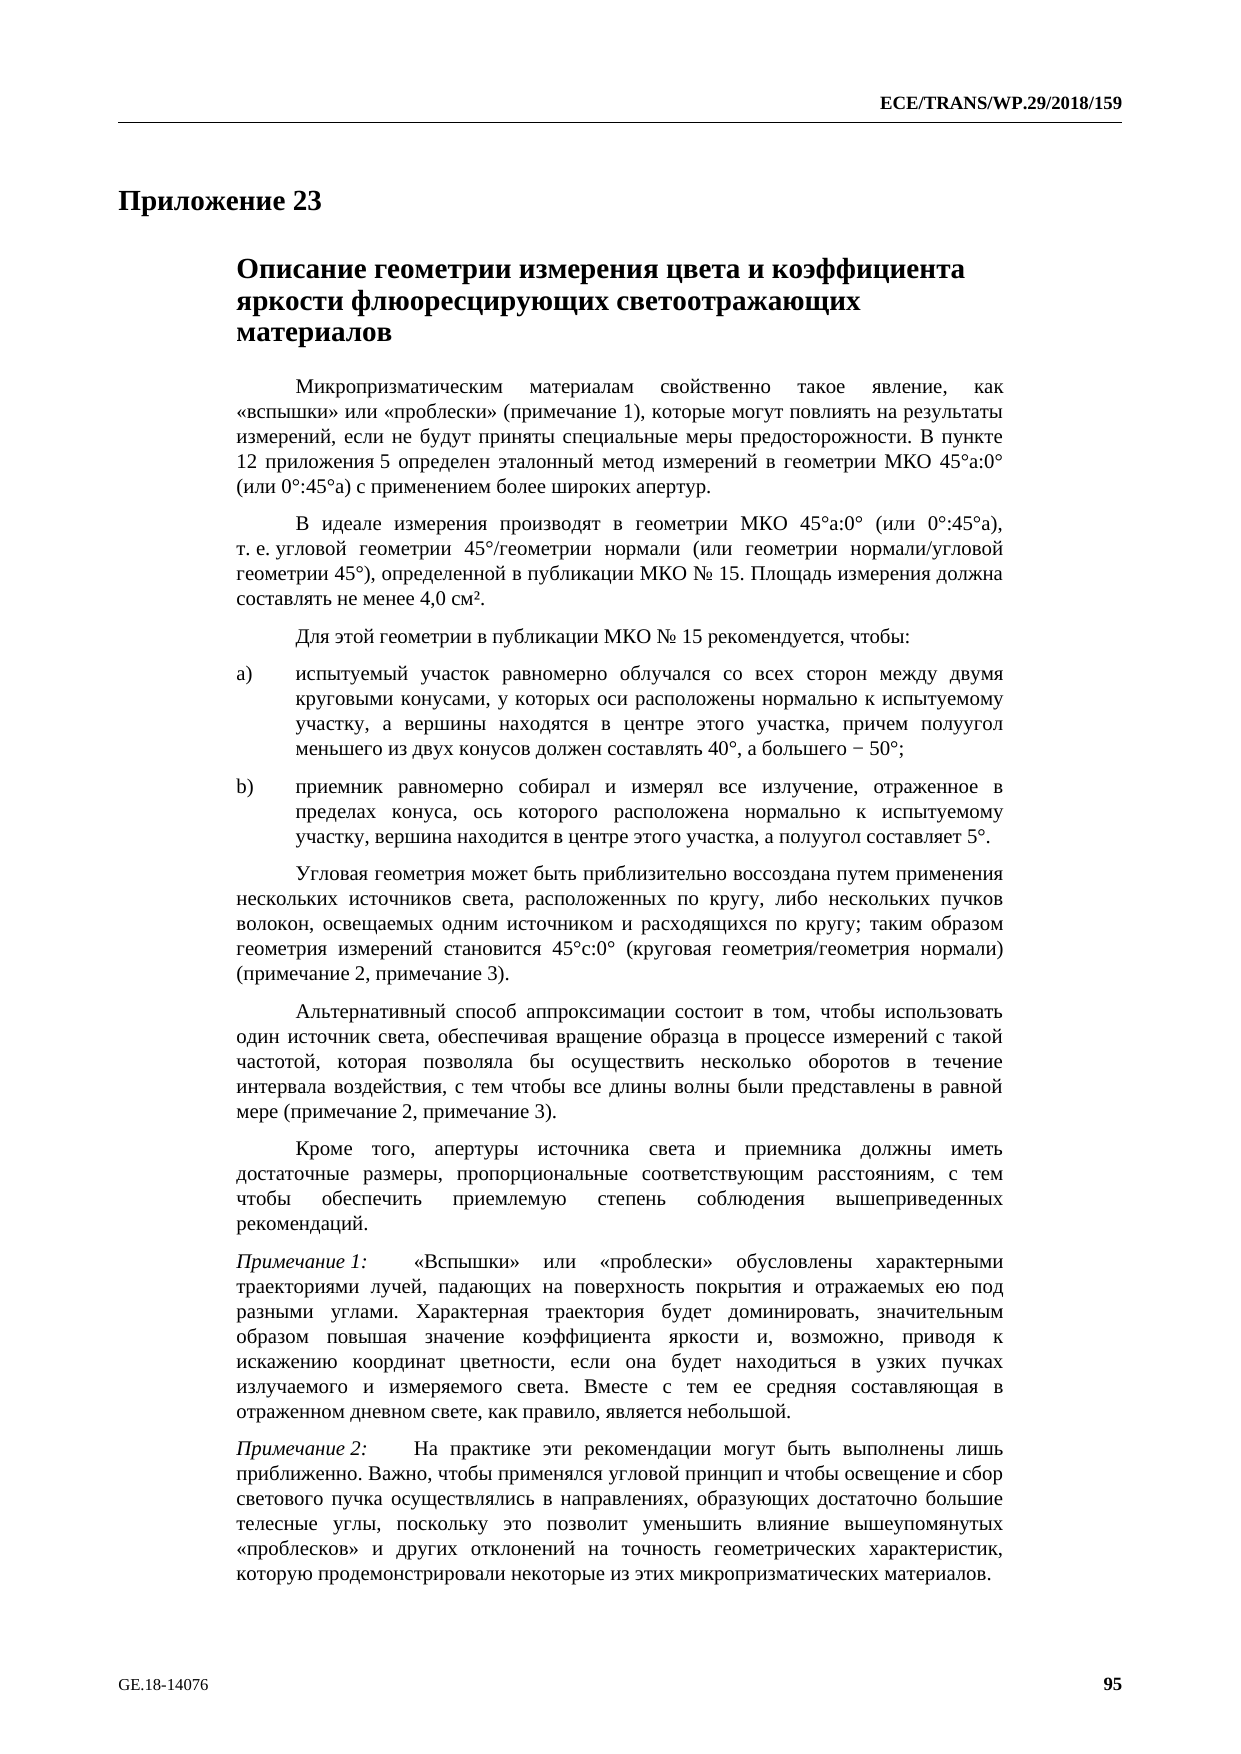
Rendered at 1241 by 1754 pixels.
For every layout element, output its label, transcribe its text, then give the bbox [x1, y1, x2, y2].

text В идеале измерения производят в геометрии МКО 45°a:0° (или 0°:45°a), т. е. угловой геометрии 45°/геометрии нормали (или геометрии нормали/угловой геометрии 45°), определенной в публикации МКО № 15. Площадь измерения должна составлять не менее 4,0 см². [236, 510, 1004, 610]
text Для этой геометрии в публикации МКО № 15 рекомендуется, чтобы: [236, 623, 1004, 648]
text Примечание 2: На практике эти рекомендации могут быть выполнены лишь приближенно. Важно, чтобы применялся угловой принцип и чтобы освещение и сбор светового пучка осуществлялись в направлениях, образующих достаточно большие телесные углы, поскольку это позволит уменьшить влияние вышеупомянутых «проблесков» и других отклонений на точность геометрических характеристик, которую продемонстрировали некоторые из этих микропризматических материалов. [236, 1435, 1004, 1585]
text а) испытуемый участок равномерно облучался со всех сторон между двумя круговыми конусами, у которых оси расположены нормально к испытуемому участку, а вершины находятся в центре этого участка, причем полуугол меньшего из двух конусов должен составлять 40°, а большего − 50°; [236, 660, 1004, 760]
text Угловая геометрия может быть приблизительно воссоздана путем применения нескольких источников света, расположенных по кругу, либо нескольких пучков волокон, освещаемых одним источником и расходящихся по кругу; таким образом геометрия измерений становится 45°c:0° (круговая геометрия/геометрия нормали) (примечание 2, примечание 3). [236, 860, 1004, 985]
text b) приемник равномерно собирал и измерял все излучение, отраженное в пределах конуса, ось которого расположена нормально к испытуемому участку, вершина находится в центре этого участка, а полуугол составляет 5°. [236, 773, 1004, 848]
text Примечание 1: «Вспышки» или «проблески» обусловлены характерными траекториями лучей, падающих на поверхность покрытия и отражаемых ею под разными углами. Характерная траектория будет доминировать, значительным образом повышая значение коэффициента яркости и, возможно, приводя к искажению координат цветности, если она будет находиться в узких пучках излучаемого и измеряемого света. Вместе с тем ее средняя составляющая в отраженном дневном свете, как правило, является небольшой. [236, 1248, 1004, 1423]
text Микропризматическим материалам свойственно такое явление, как «вспышки» или «проблески» (примечание 1), которые могут повлиять на результаты измерений, если не будут приняты специальные меры предосторожности. В пункте 12 приложения 5 определен эталонный метод измерений в геометрии МКО 45°a:0° (или 0°:45°a) с применением более широких апертур. [236, 373, 1004, 498]
text Кроме того, апертуры источника света и приемника должны иметь достаточные размеры, пропорциональные соответствующим расстояниям, с тем чтобы обеспечить приемлемую степень соблюдения вышеприведенных рекомендаций. [236, 1135, 1004, 1235]
text Альтернативный способ аппроксимации состоит в том, чтобы использовать один источник света, обеспечивая вращение образца в процессе измерений с такой частотой, которая позволяла бы осуществить несколько оборотов в течение интервала воздействия, с тем чтобы все длины волны были представлены в равной мере (примечание 2, примечание 3). [236, 998, 1004, 1123]
text Приложение 23 [118, 185, 1004, 216]
text Описание геометрии измерения цвета и коэффициента яркости флюоресцирующих светоотражающих материалов [118, 254, 1004, 348]
